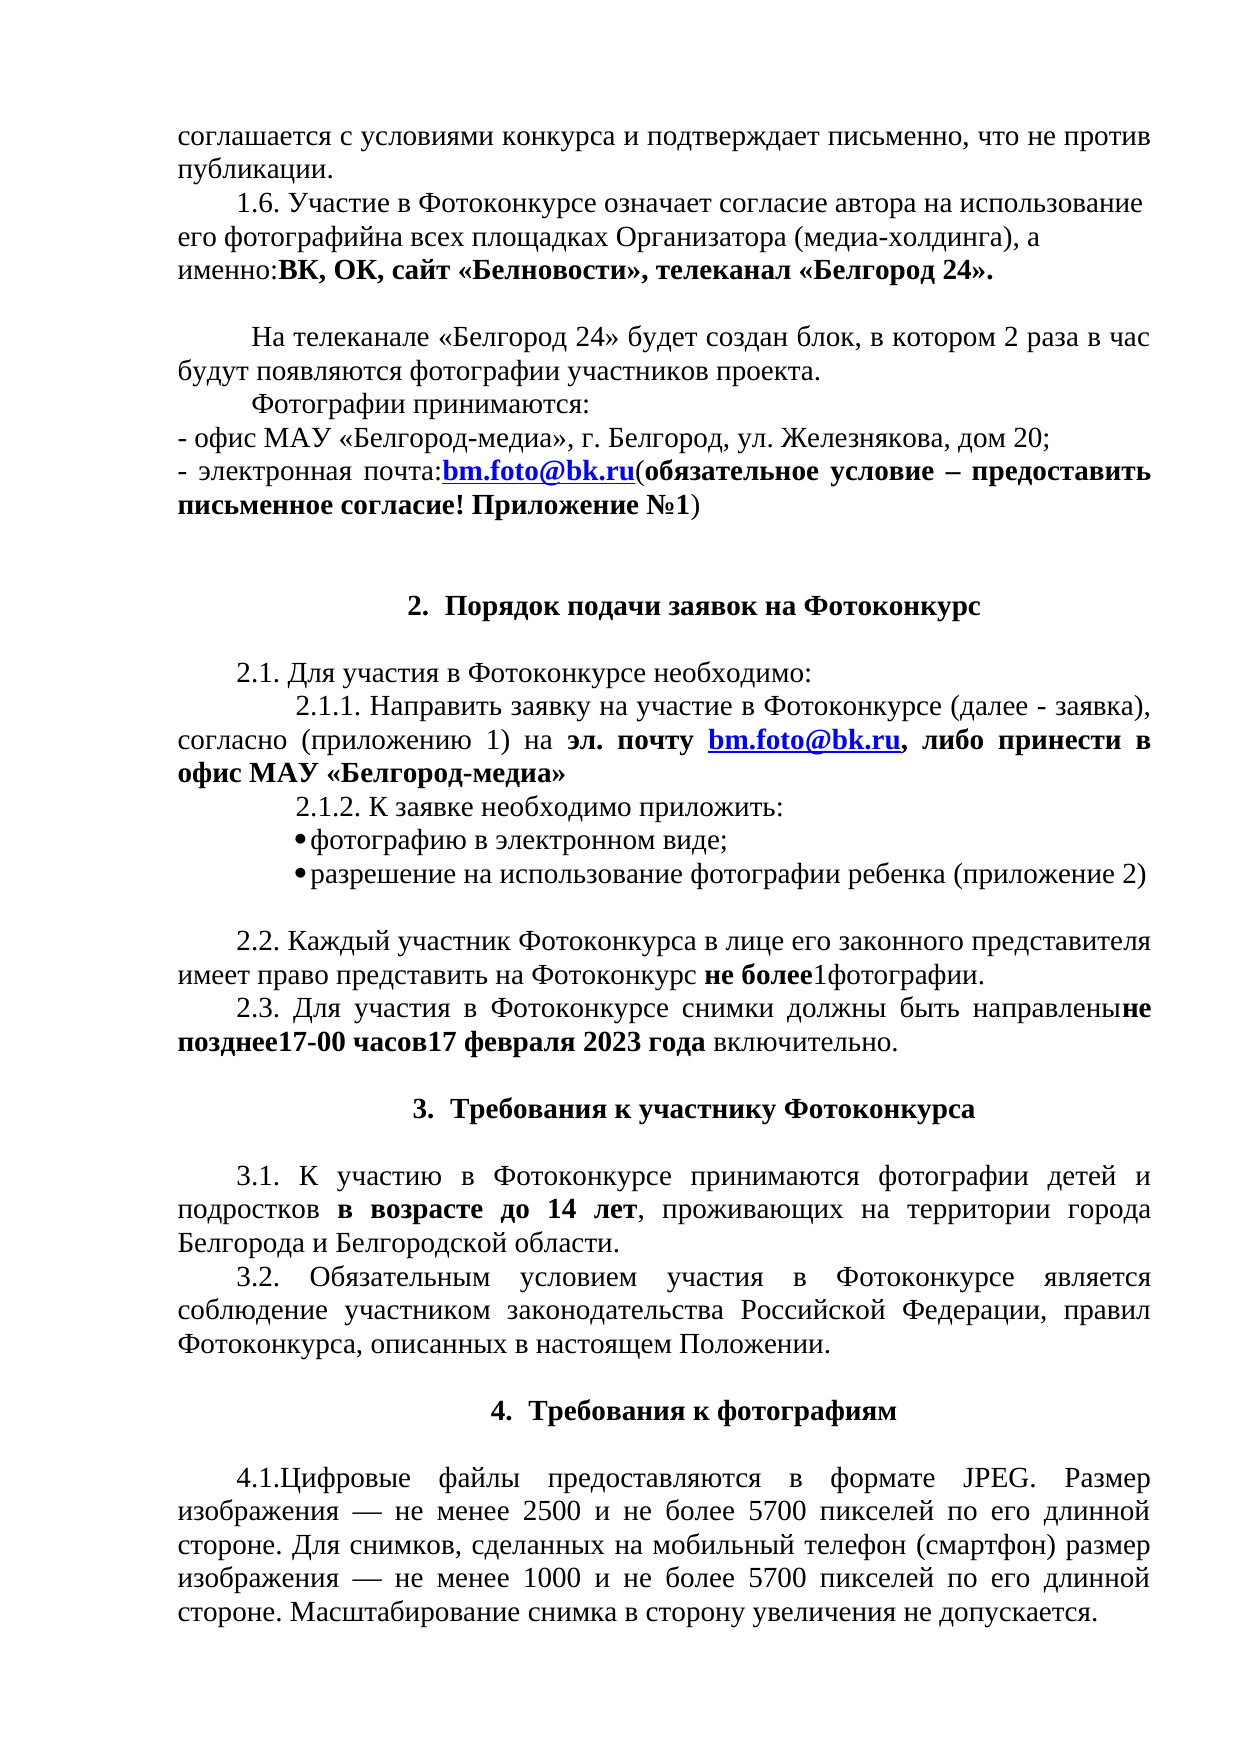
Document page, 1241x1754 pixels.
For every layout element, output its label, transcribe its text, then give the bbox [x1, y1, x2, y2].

text 3.2. Обязательным условием участия в Фотоконкурсе является соблюдение участником законодательства Российской Федерации, правил Фотоконкурса, описанных в настоящем Положении. [177, 1259, 1152, 1359]
list фотографию в электронном виде; [295, 822, 1152, 856]
text Фотографии принимаются: [177, 386, 1152, 420]
text 4.1.Цифровые файлы предоставляются в формате JPEG. Размер изображения — не менее 2500 и не более 5700 пикселей по его длинной стороне. Для снимков, сделанных на мобильный телефон (смартфон) размер изображения — не менее 1000 и не более 5700 пикселей по его длинной стороне. Масштабирование снимка в сторону увеличения не допускается. [177, 1460, 1152, 1628]
text 2.1.1. Направить заявку на участие в Фотоконкурсе (далее - заявка), согласно (приложению 1) на эл. почту bm.foto@bk.ru, либо принести в офис МАУ «Белгород-медиа» [177, 688, 1152, 789]
list Порядок подачи заявок на Фотоконкурс [236, 588, 1152, 621]
list Требования к фотографиям [236, 1393, 1152, 1426]
text 2.1. Для участия в Фотоконкурсе необходимо: [177, 655, 1152, 688]
text 3.1. К участию в Фотоконкурсе принимаются фотографии детей и подростков в возрасте до 14 лет, проживающих на территории города Белгорода и Белгородской области. [177, 1158, 1152, 1259]
list разрешение на использование фотографии ребенка (приложение 2) [295, 856, 1152, 890]
list Требования к участнику Фотоконкурса [236, 1091, 1152, 1124]
text На телеканале «Белгород 24» будет создан блок, в котором 2 раза в час будут появляются фотографии участников проекта. [177, 319, 1152, 386]
text 1.6. Участие в Фотоконкурсе означает согласие автора на использование его фотографийна всех площадках Организатора (медиа-холдинга), а именно:ВК, ОК, сайт «Белновости», телеканал «Белгород 24». [177, 185, 1152, 286]
text - электронная почта:bm.foto@bk.ru(обязательное условие – предоставить письменное согласие! Приложение №1) [177, 453, 1152, 521]
text 2.2. Каждый участник Фотоконкурса в лице его законного представителя имеет право представить на Фотоконкурс не более1фотографии. [177, 923, 1152, 990]
text 2.1.2. К заявке необходимо приложить: [177, 789, 1152, 822]
text - офис МАУ «Белгород-медиа», г. Белгород, ул. Железнякова, дом 20; [177, 420, 1152, 453]
text 2.3. Для участия в Фотоконкурсе снимки должны быть направленыне позднее17-00 часов17 февраля 2023 года включительно. [177, 990, 1152, 1057]
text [177, 118, 1152, 185]
